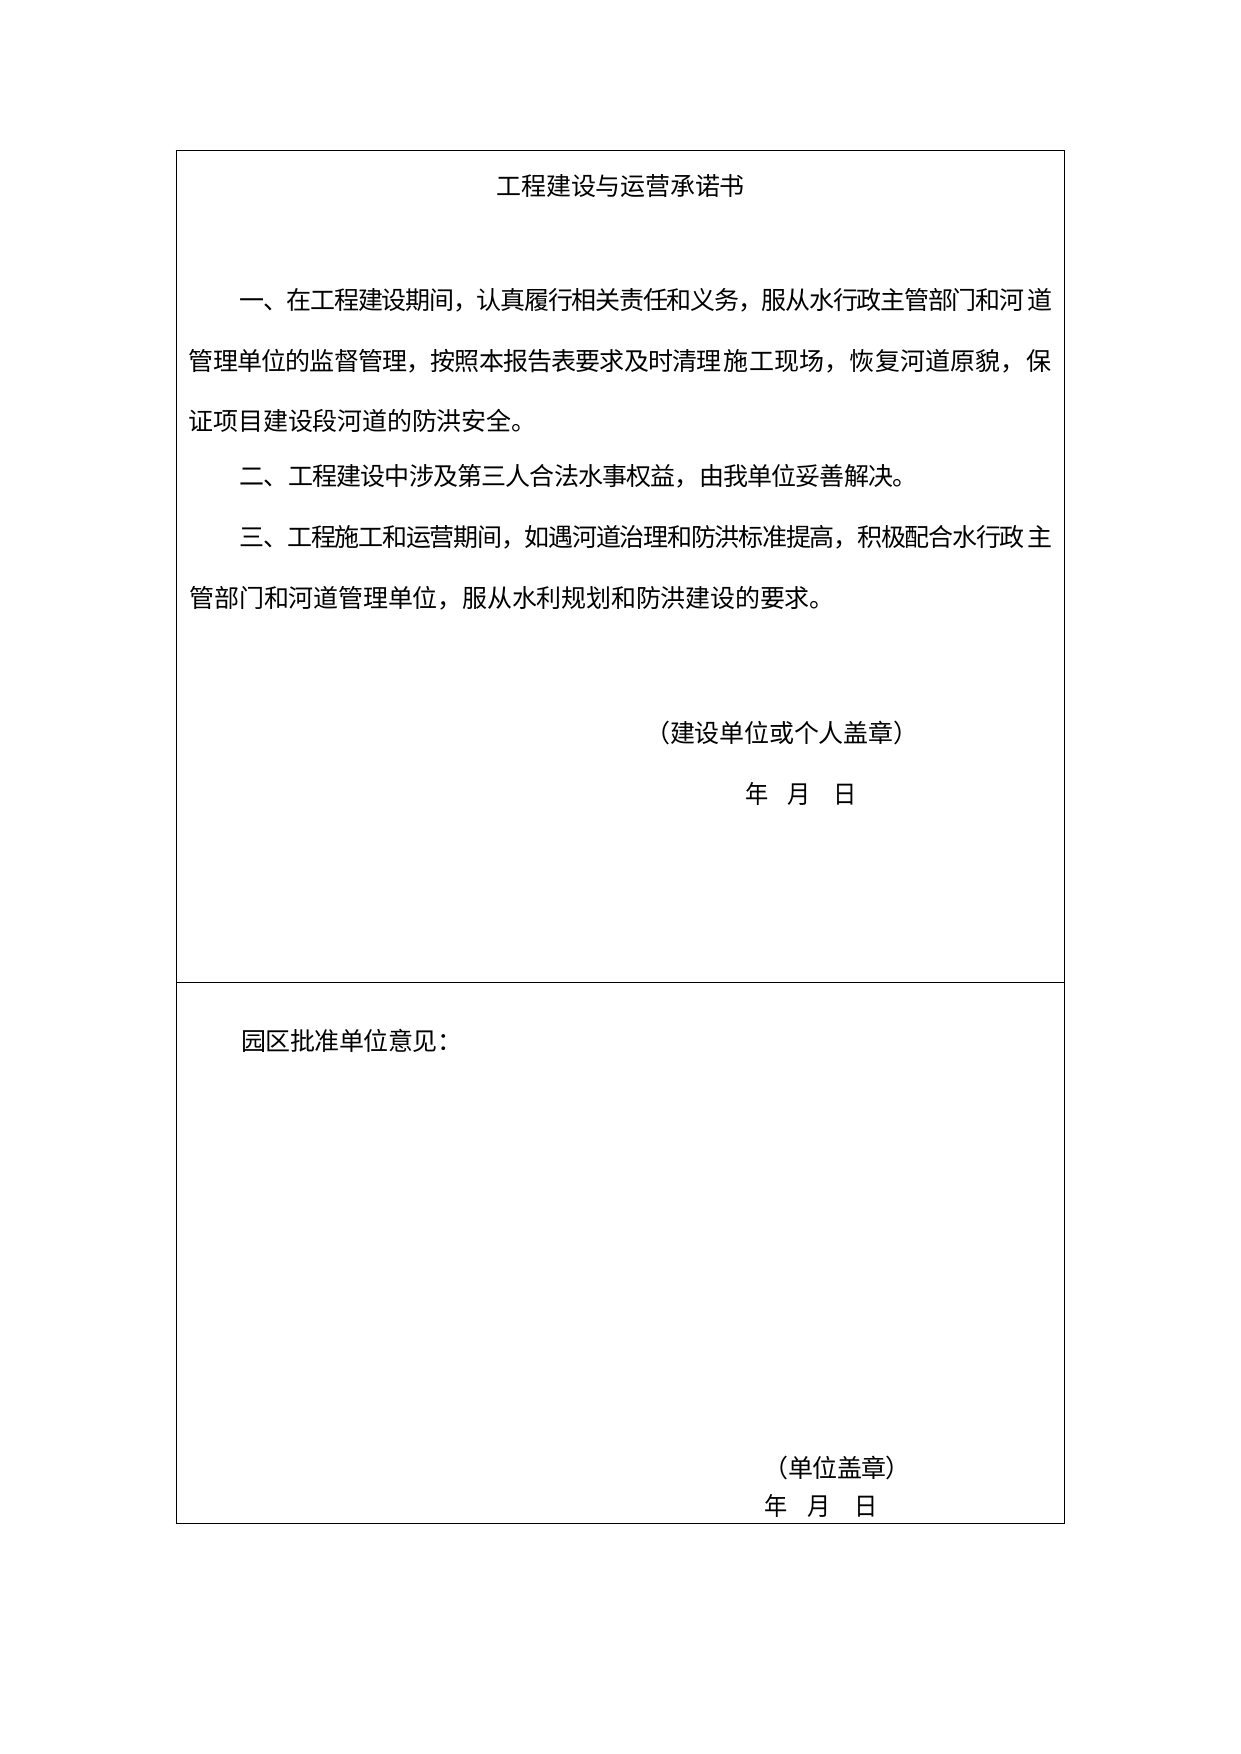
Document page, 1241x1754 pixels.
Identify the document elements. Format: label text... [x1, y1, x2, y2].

table_cell 园区批准单位意见： [177, 983, 1064, 1249]
table_cell （单位盖章）年 月 日 [177, 1249, 1064, 1523]
table_cell （建设单位或个人盖章） 年 月 日 [177, 637, 1064, 982]
table_cell 一、在工程建设期间，认真履行相关责任和义务，服从水行政主管部门和河道管理单位的监督管理，按照本报告表要求及时清理施工现场，恢复河道原貌，保证项目建设段河道的防洪安全。 二、工程建设中涉及第三人合法水事权益，由我单位妥善解决。 三、工程施工和运营期间，如遇河道治理和防洪标准提高，积极配合水行政主管部门和河道管理单位，服从水利规划和防洪建设的要求。 [177, 237, 1064, 637]
table_header 工程建设与运营承诺书 [177, 151, 1064, 237]
